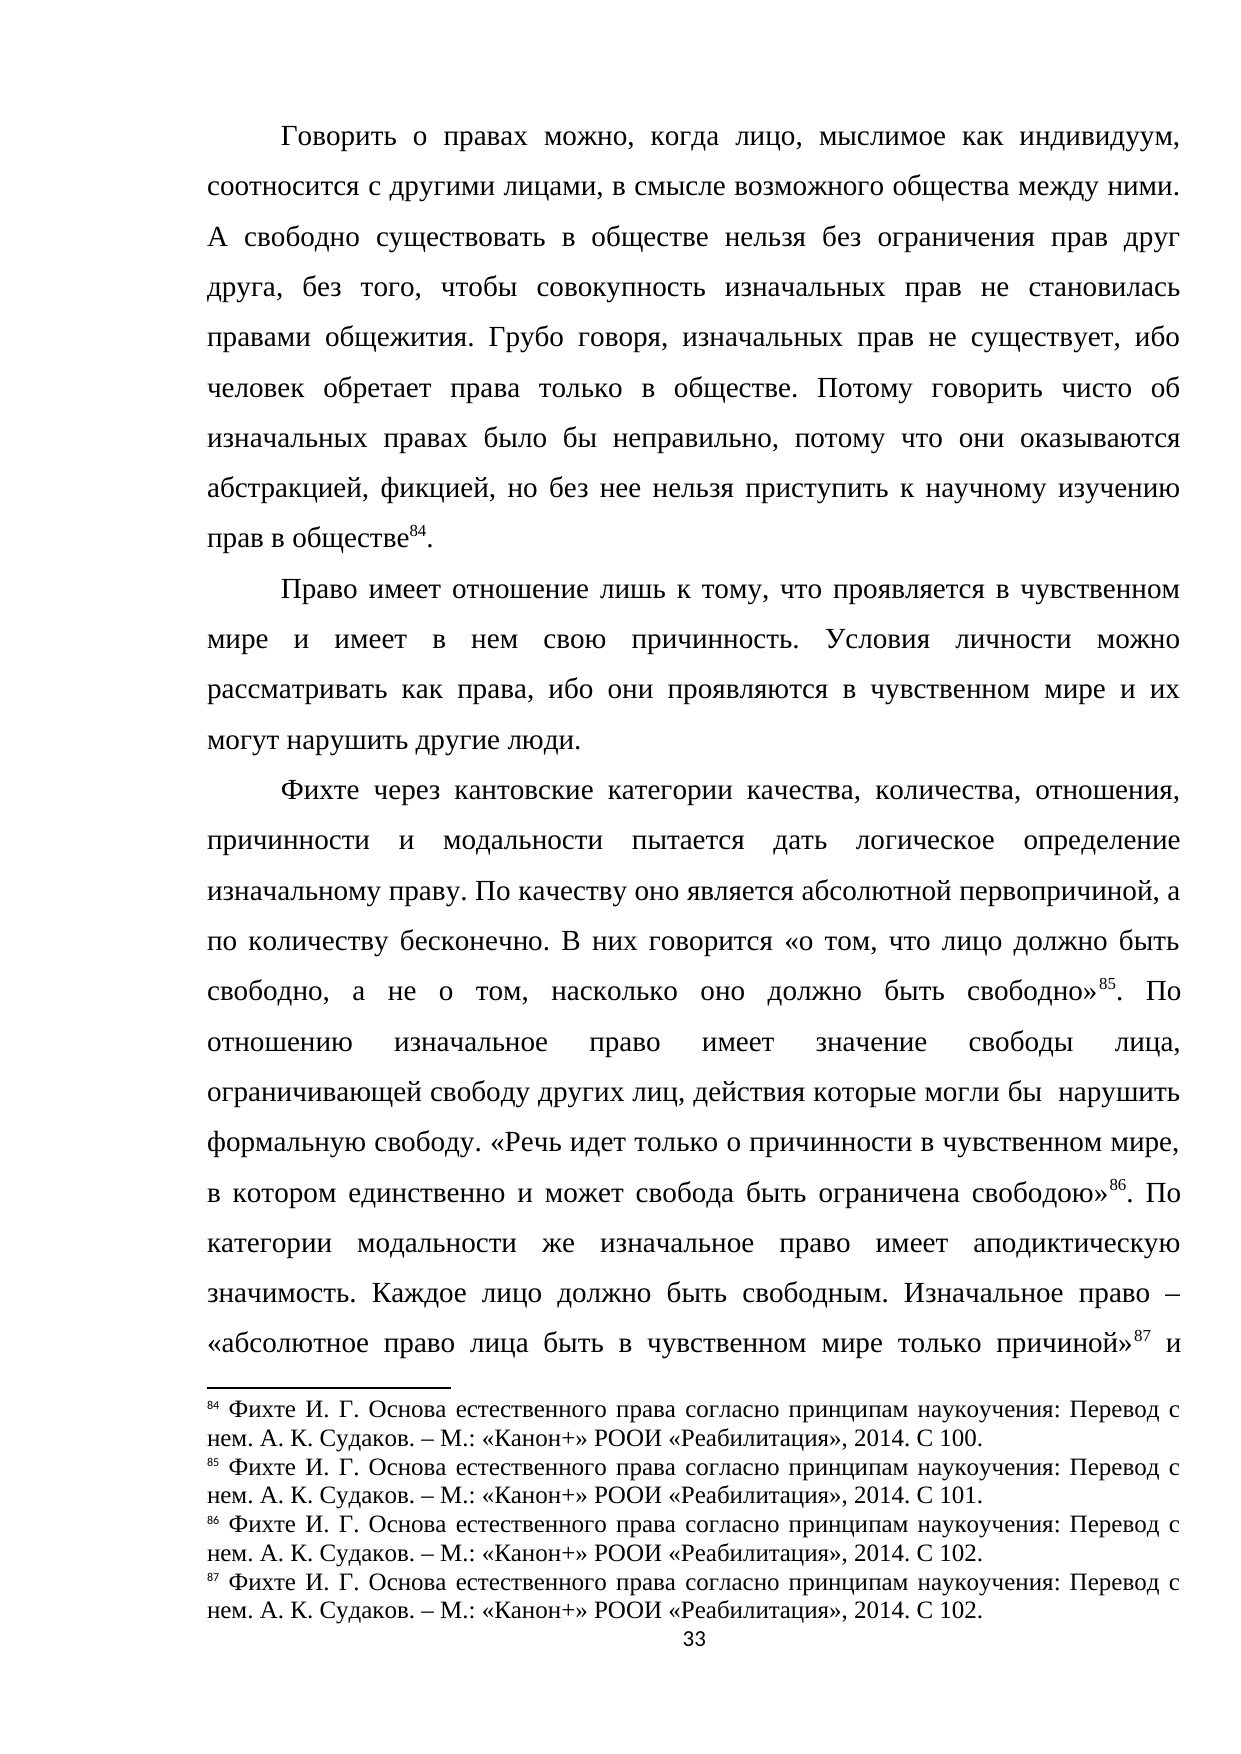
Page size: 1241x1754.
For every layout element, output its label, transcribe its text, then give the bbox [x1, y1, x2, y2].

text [207, 772, 1181, 1359]
text Право имеет отношение лишь к тому, что проявляется в чувственном мире и имеет в нем свою причинность. Условия личности можно рассматривать как права, ибо они проявляются в чувственном мире и их могут нарушить другие люди. [207, 571, 1181, 755]
text Говорить о правах можно, когда лицо, мыслимое как индивидуум, соотносится с другими лицами, в смысле возможного общества между ними. А свободно существовать в обществе нельзя без ограничения прав друг друга, без того, чтобы совокупность изначальных прав не становилась правами общежития. Грубо говоря, изначальных прав не существует, ибо человек обретает права только в обществе. Потому говорить чисто об изначальных правах было бы неправильно, потому что они оказываются абстракцией, фикцией, но без нее нельзя приступить к научному изучению прав в обществе. [207, 118, 1181, 554]
